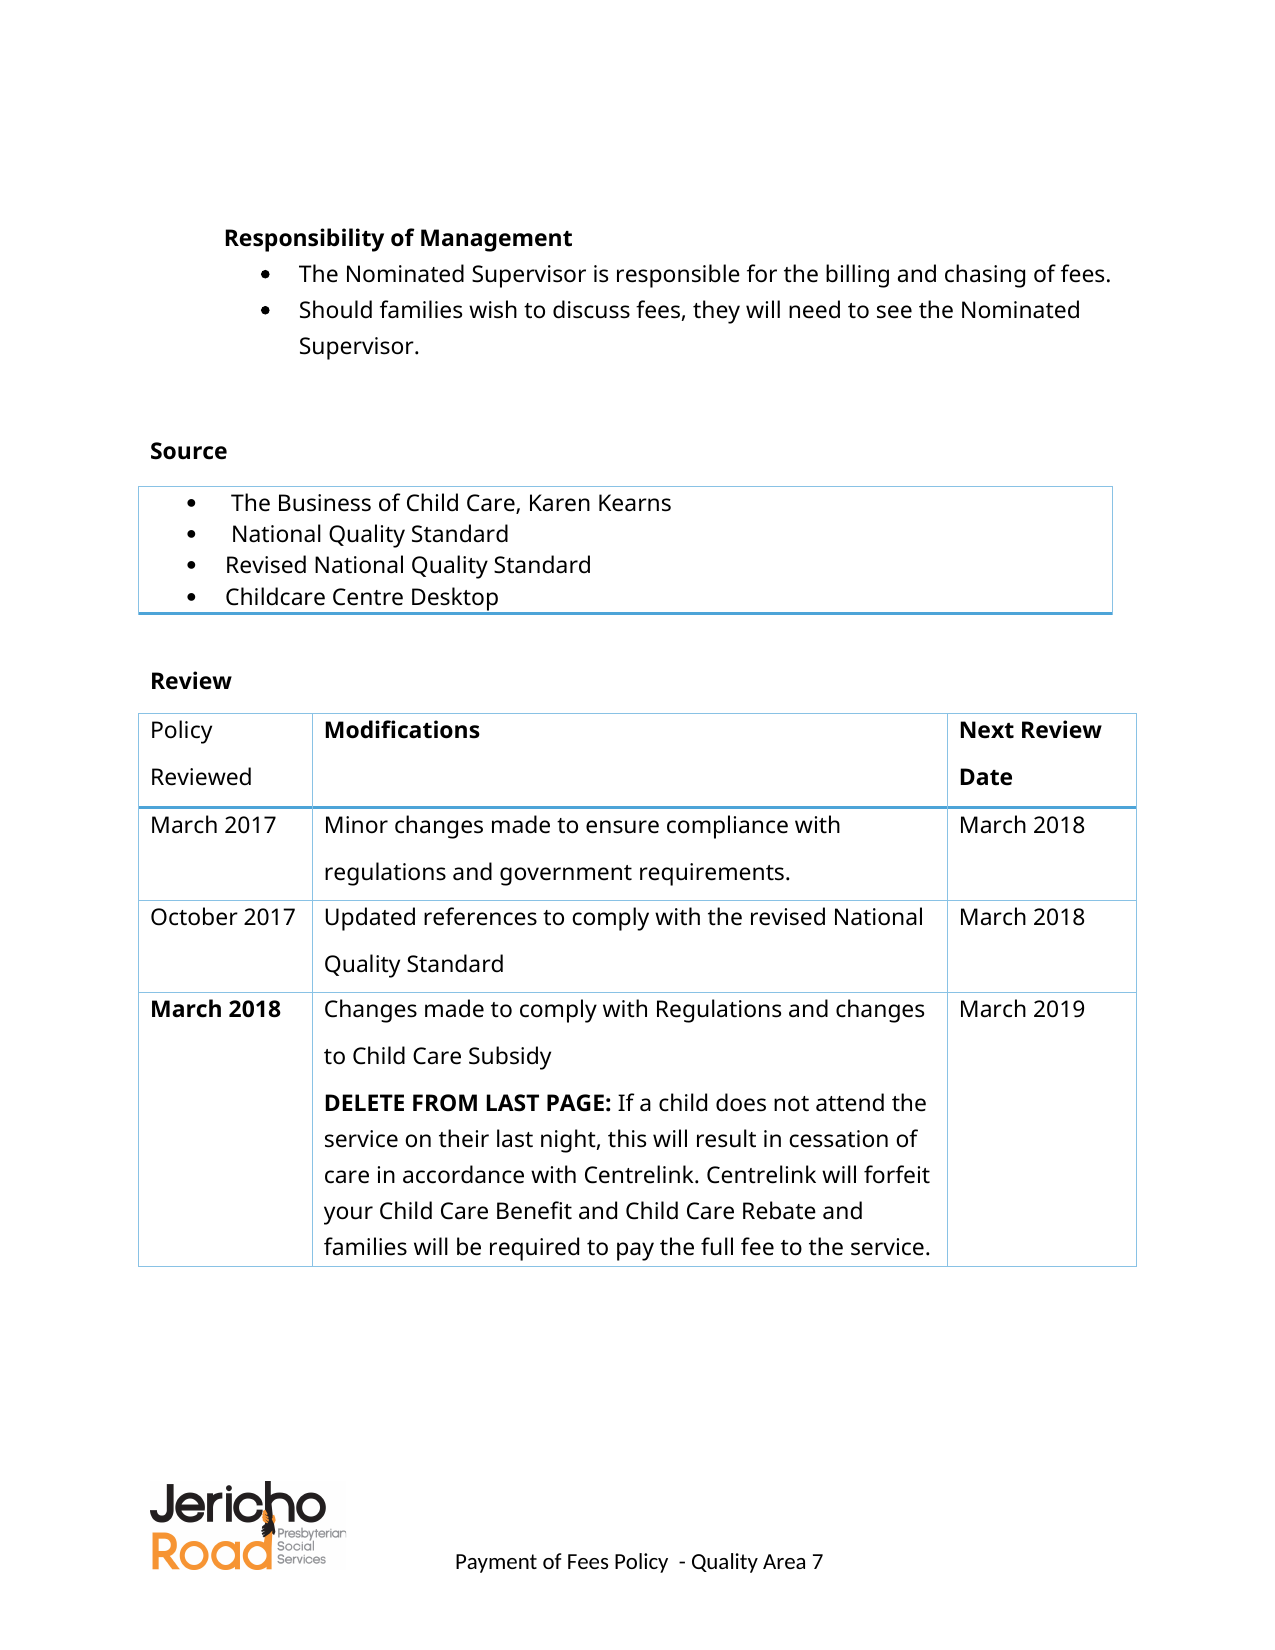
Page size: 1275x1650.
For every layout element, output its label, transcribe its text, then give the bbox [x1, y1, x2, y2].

table_cell March 2018 [948, 901, 1136, 992]
table_header Policy Reviewed [139, 714, 312, 806]
table_cell March 2017 [139, 809, 312, 900]
table_header Next Review Date [948, 714, 1136, 806]
text Source [150, 435, 1125, 467]
table_cell Changes made to comply with Regulations and changes to Child Care Subsidy DELETE FROM LAST PAGE: If a child does not attend the service on their last night, this will result in cessation of care in accordance with Centrelink. Centrelink will forfeit your Child Care Benefit and Child Care Rebate and families will be required to pay the full fee to the service. [313, 993, 947, 1266]
table_cell Minor changes made to ensure compliance with regulations and government requirements. [313, 809, 947, 900]
text Review [150, 665, 1125, 697]
table_cell March 2019 [948, 993, 1136, 1266]
picture [150, 1481, 347, 1570]
list Should families wish to discuss fees, they will need to see the Nominated Supervisor. [261, 294, 1125, 361]
table_cell Updated references to comply with the revised National Quality Standard [313, 901, 947, 992]
table_cell March 2018 [948, 809, 1136, 900]
table_header The Business of Child Care, Karen Kearns National Quality Standard Revised National Quality Standard Childcare Centre Desktop [139, 487, 1112, 612]
text Responsibility of Management [224, 222, 1125, 253]
list The Nominated Supervisor is responsible for the billing and chasing of fees. [261, 258, 1125, 289]
table_header Modifications [313, 714, 947, 806]
table_cell October 2017 [139, 901, 312, 992]
table_cell March 2018 [139, 993, 312, 1266]
